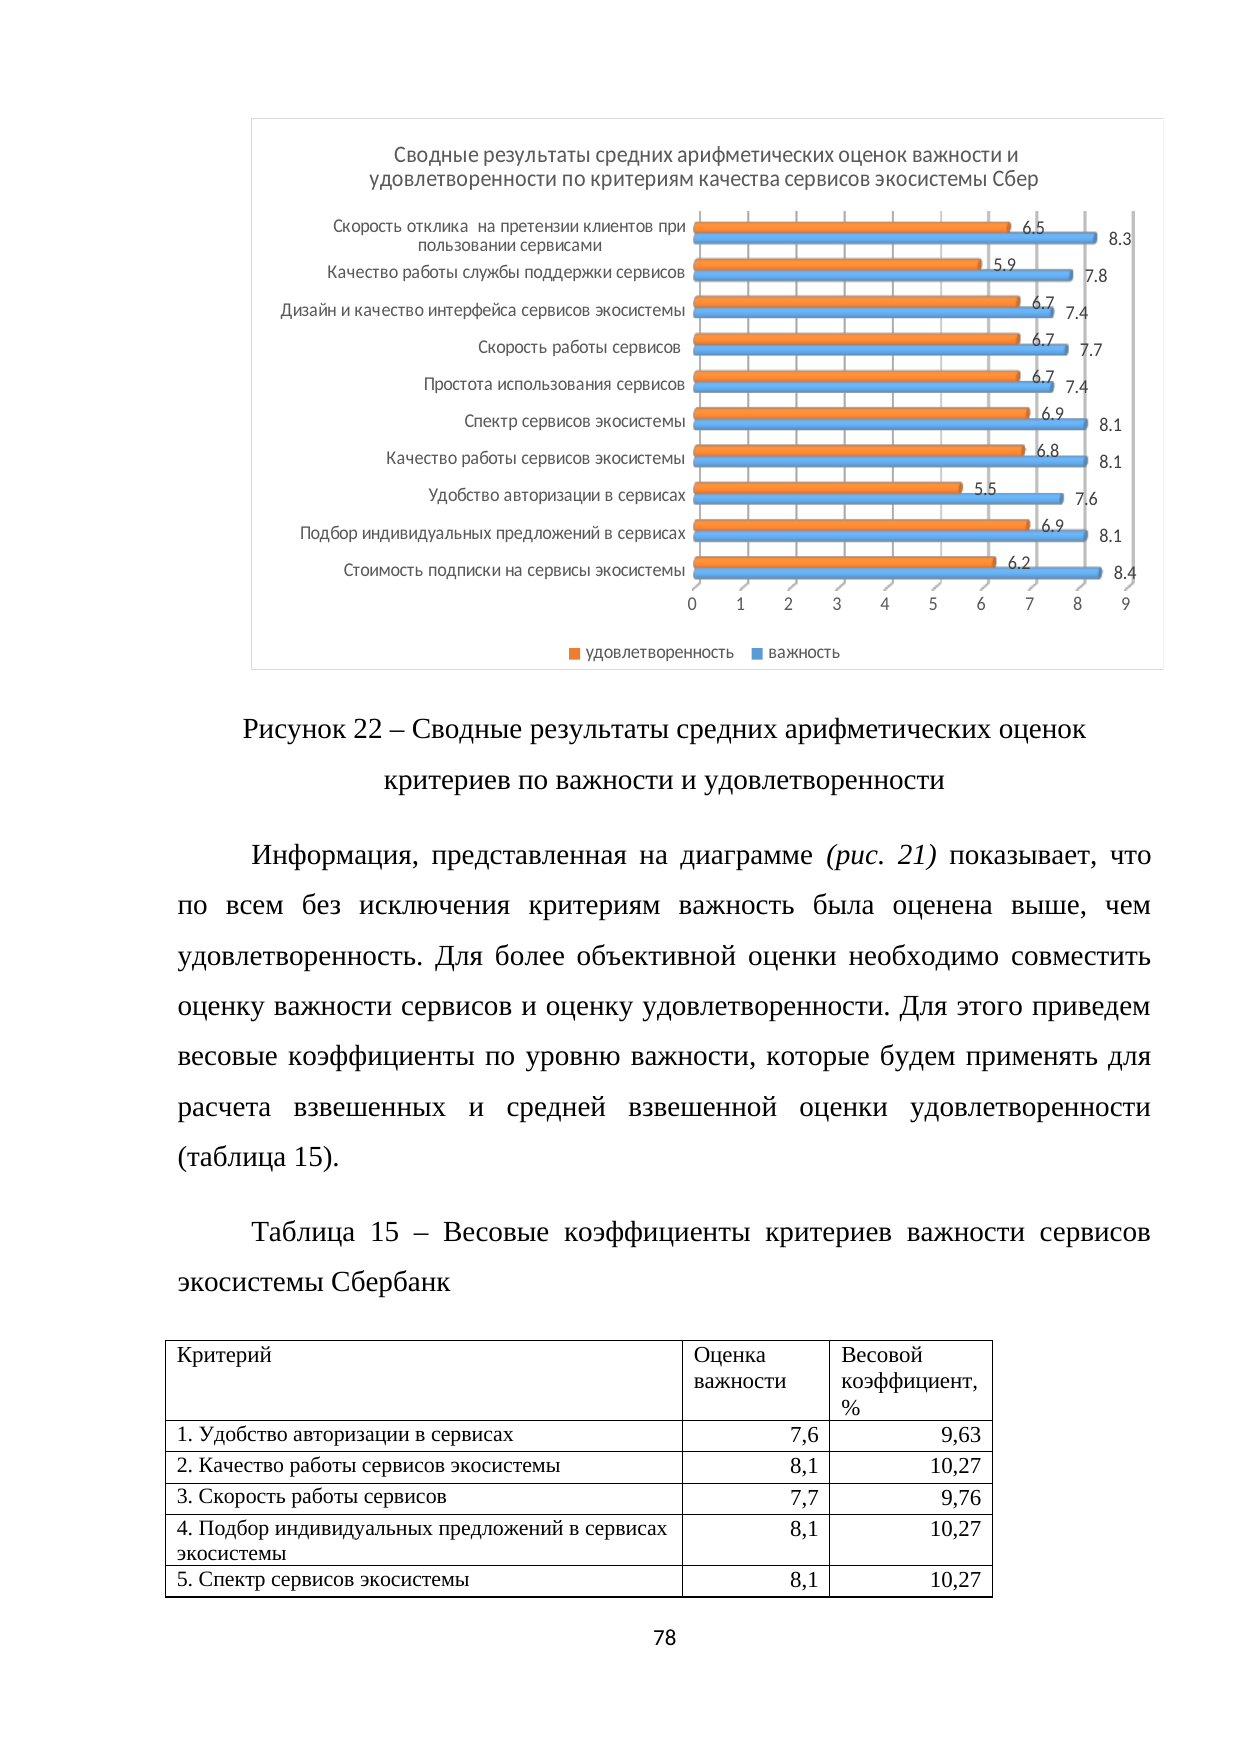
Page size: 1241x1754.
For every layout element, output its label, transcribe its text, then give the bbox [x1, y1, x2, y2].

table_cell 10,27 [830, 1515, 992, 1565]
text Информация, представленная на диаграмме (рис. 21) показывает, что по всем без исключения критериям важность была оценена выше, чем удовлетворенность. Для более объективной оценки необходимо совместить оценку важности сервисов и оценку удовлетворенности. Для этого приведем весовые коэффициенты по уровню важности, которые будем применять для расчета взвешенных и средней взвешенной оценки удовлетворенности (таблица 15). [177, 837, 1152, 1172]
table_header Весовой коэффициент, % [830, 1341, 992, 1420]
table_cell 3. Скорость работы сервисов [166, 1484, 682, 1514]
table_cell 1. Удобство авторизации в сервисах [166, 1421, 682, 1451]
table_cell 10,27 [830, 1566, 992, 1596]
table_header Критерий [166, 1341, 682, 1420]
table_cell 2. Качество работы сервисов экосистемы [166, 1452, 682, 1482]
table_cell 8,1 [683, 1515, 829, 1565]
table_cell 7,6 [683, 1421, 829, 1451]
table_cell 8,1 [683, 1452, 829, 1482]
table_cell 9,76 [830, 1484, 992, 1514]
table_cell 9,63 [830, 1421, 992, 1451]
table_cell 7,7 [683, 1484, 829, 1514]
table_cell 8,1 [683, 1566, 829, 1596]
text Таблица 15 – Весовые коэффициенты критериев важности сервисов экосистемы Сбербанк [177, 1214, 1152, 1298]
table_cell 4. Подбор индивидуальных предложений в сервисах экосистемы [166, 1515, 682, 1565]
table_cell 5. Спектр сервисов экосистемы [166, 1566, 682, 1596]
text Рисунок 22 – Сводные результаты средних арифметических оценок критериев по важности и удовлетворенности [177, 711, 1152, 795]
table_header Оценка важности [683, 1341, 829, 1420]
table_cell 10,27 [830, 1452, 992, 1482]
